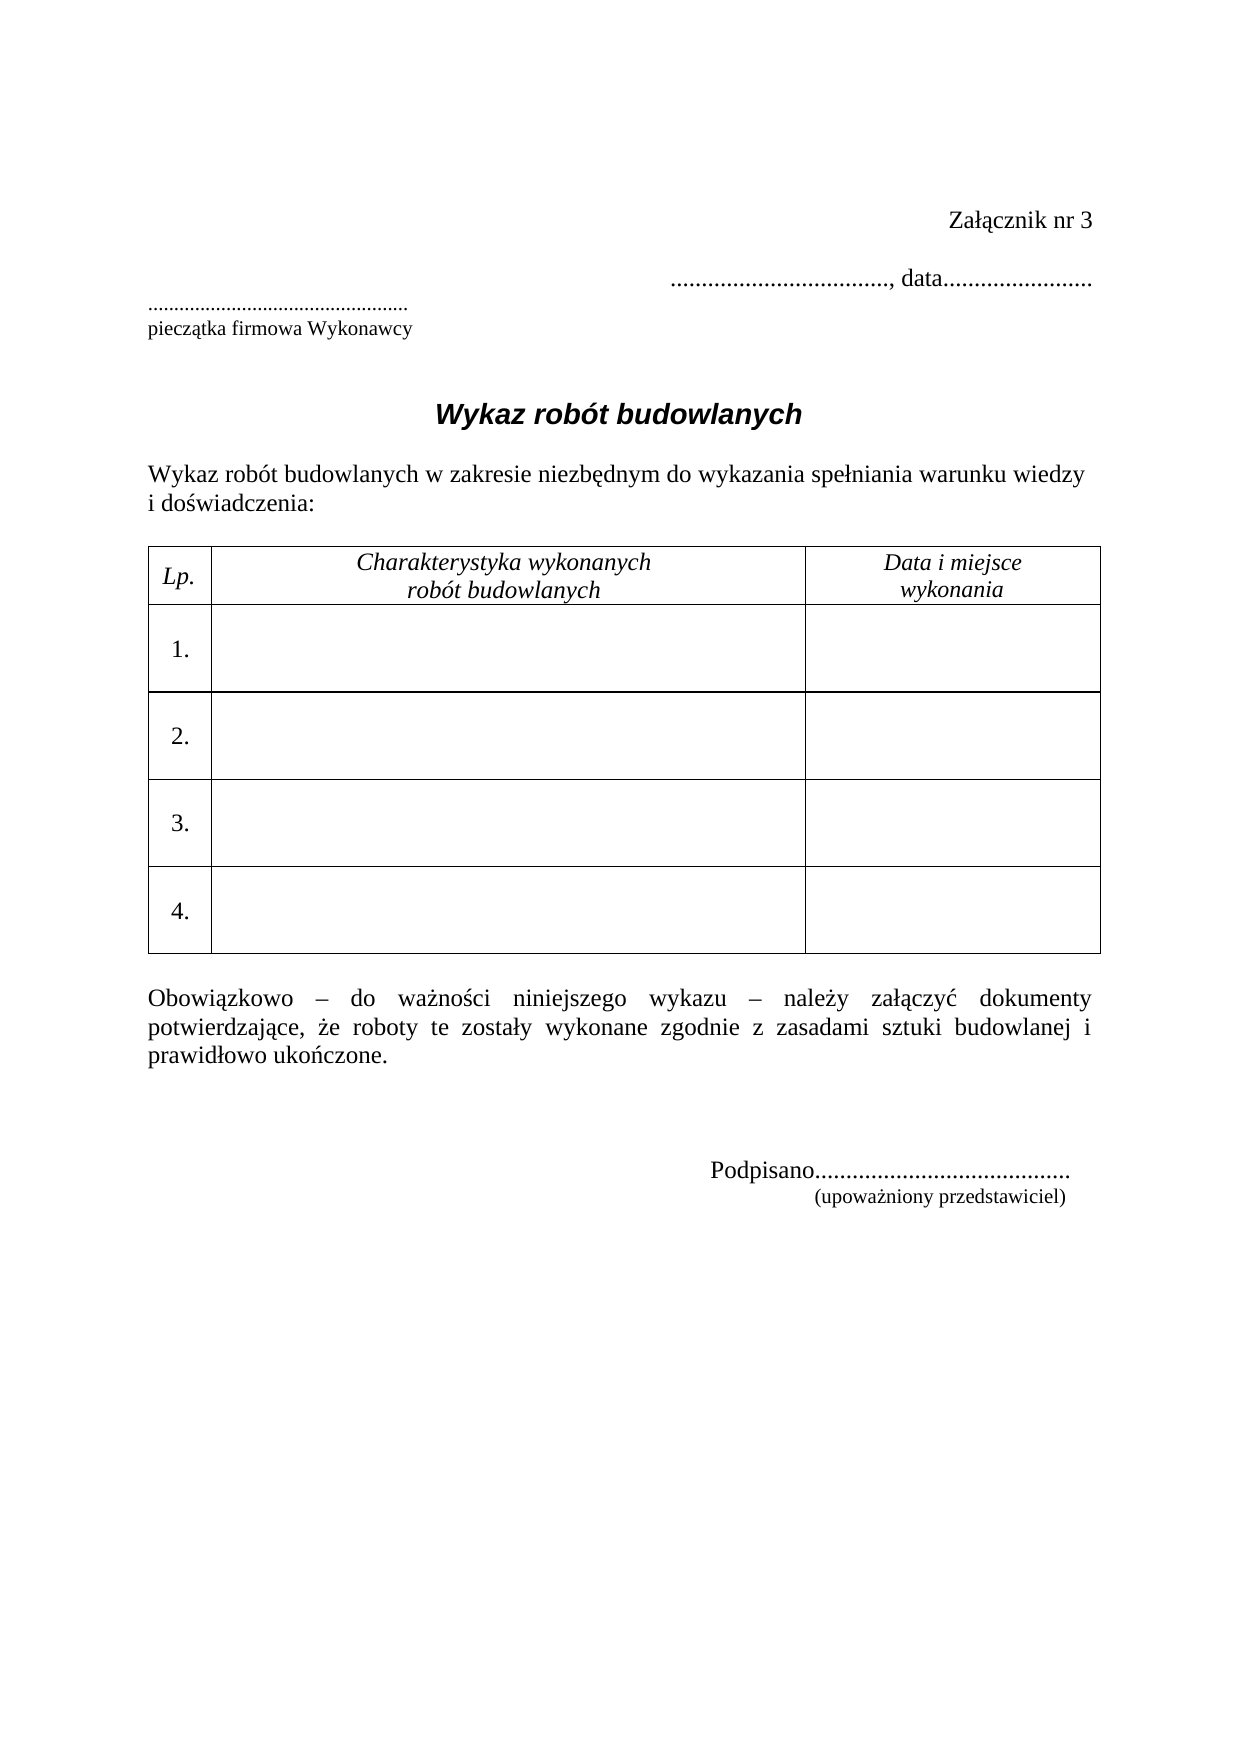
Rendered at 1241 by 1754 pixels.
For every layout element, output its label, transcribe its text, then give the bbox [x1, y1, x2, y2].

table_cell [806, 693, 1100, 779]
text Wykaz robót budowlanych w zakresie niezbędnym do wykazania spełniania warunku wiedzy i doświadczenia: [148, 459, 1093, 517]
text (upoważniony przedstawiciel) [148, 1184, 1093, 1208]
table_header Lp. [149, 547, 211, 604]
table_cell [806, 605, 1100, 691]
subtitle Wykaz robót budowlanych [148, 397, 1093, 431]
table_cell 4. [149, 867, 211, 953]
table_cell [212, 867, 805, 953]
table_cell 1. [149, 605, 211, 691]
text .................................................. [148, 291, 1093, 315]
text ..................................., data........................ [654, 263, 1093, 291]
table_cell [212, 605, 805, 691]
table_header Charakterystyka wykonanych robót budowlanych [212, 547, 805, 604]
text Obowiązkowo – do ważności niniejszego wykazu – należy załączyć dokumenty potwierdzające, że roboty te zostały wykonane zgodnie z zasadami sztuki budowlanej i prawidłowo ukończone. [148, 983, 1093, 1069]
table_cell [806, 780, 1100, 866]
table_cell [806, 867, 1100, 953]
text Podpisano......................................... [148, 1156, 1093, 1184]
table_cell [212, 693, 805, 779]
table_cell 3. [149, 780, 211, 866]
table_cell [212, 780, 805, 866]
text Załącznik nr 3 [148, 205, 1093, 234]
table_cell 2. [149, 693, 211, 779]
text pieczątka firmowa Wykonawcy [148, 315, 1093, 339]
table_header Data i miejsce wykonania [806, 547, 1100, 604]
